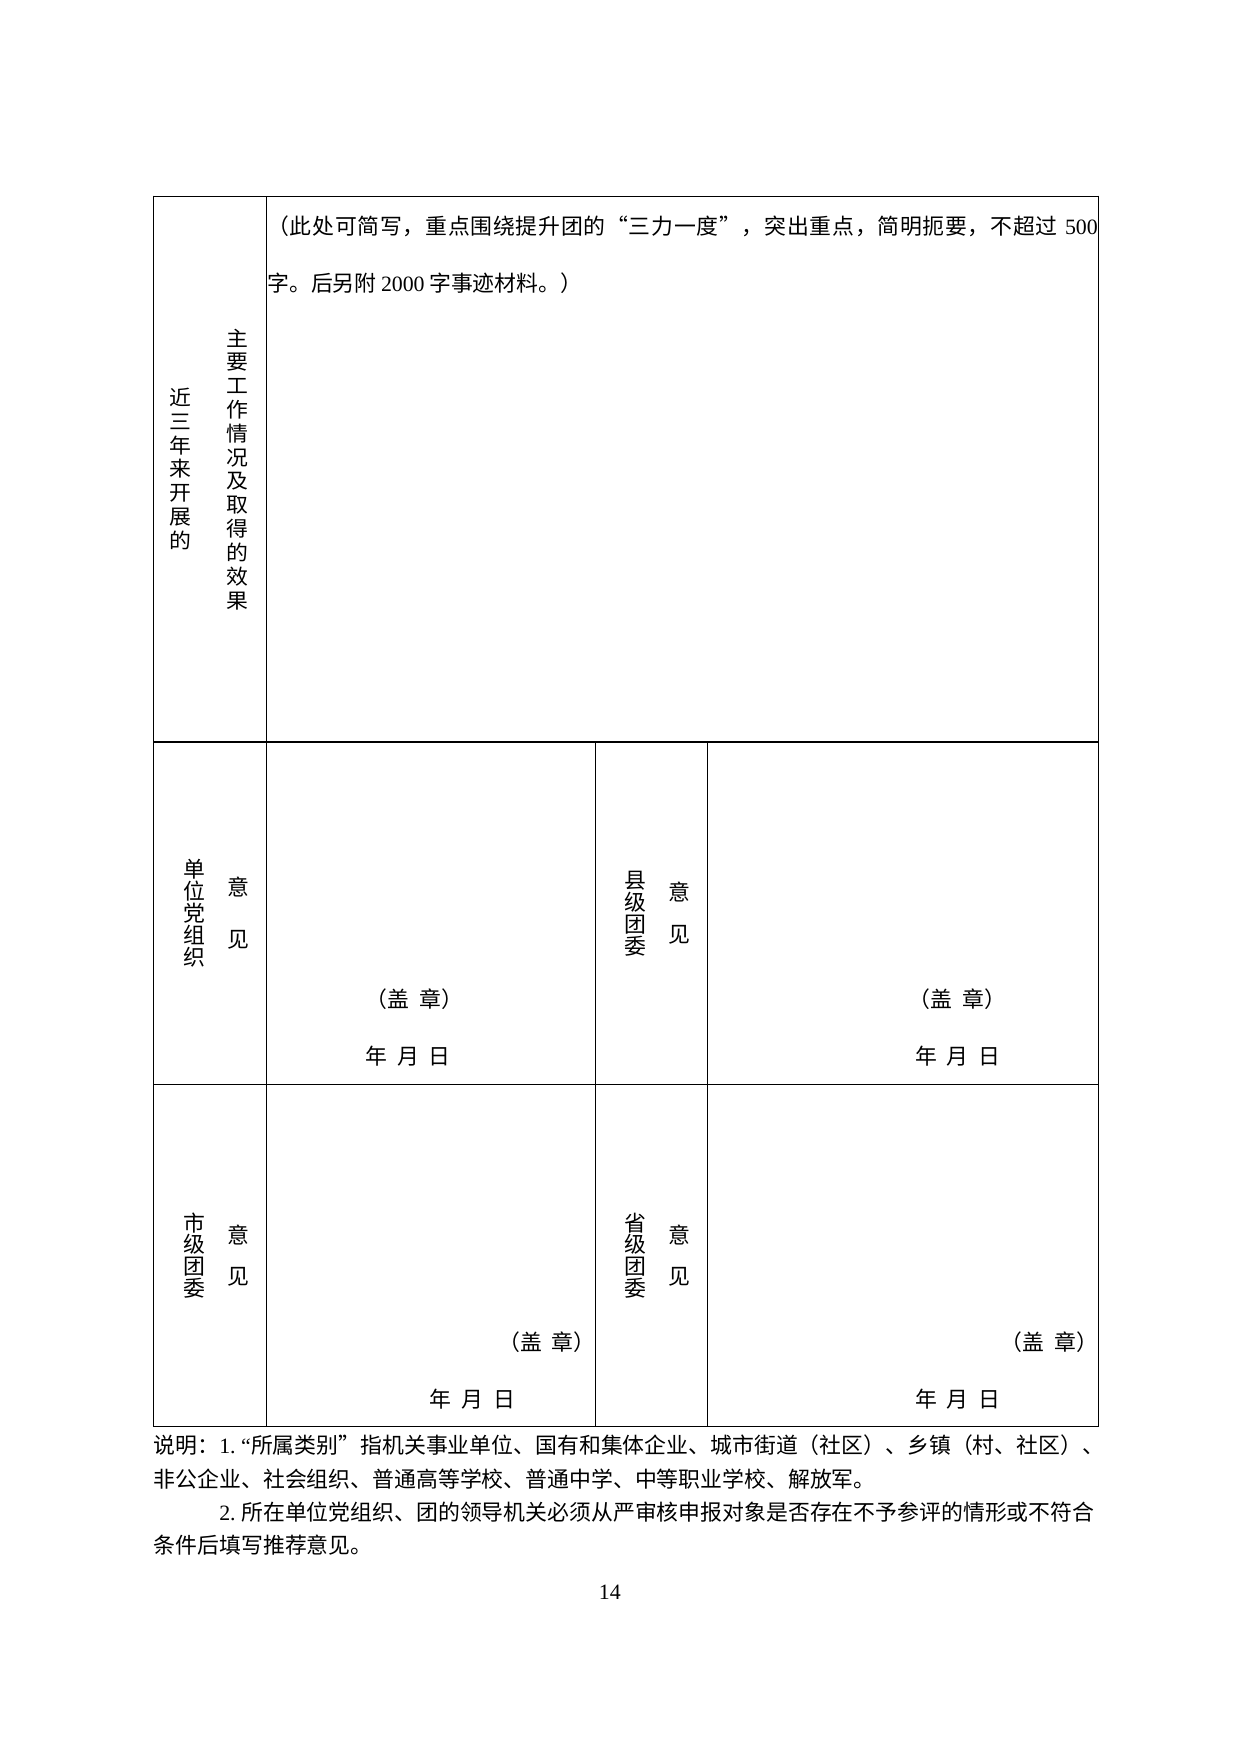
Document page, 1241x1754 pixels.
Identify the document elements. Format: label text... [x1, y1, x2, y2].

table_cell （盖 章） 年 月 日 [708, 743, 1098, 1084]
table_cell （盖 章） 年 月 日 [267, 1085, 595, 1426]
table_cell 主要工作情况及取得的效果 近三年来开展的 [154, 197, 266, 741]
table_cell 意 见 单位党组织 [154, 743, 266, 1084]
table_cell （盖 章） 年 月 日 [267, 743, 595, 1084]
table_cell 意 见 省级团委 [596, 1085, 707, 1426]
table_cell （盖 章） 年 月 日 [708, 1085, 1098, 1426]
table_cell （此处可简写，重点围绕提升团的“三力一度”，突出重点，简明扼要，不超过500字。后另附2000字事迹材料。） [267, 197, 1098, 741]
table_cell 意 见 市级团委 [154, 1085, 266, 1426]
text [153, 1494, 1098, 1560]
text 说明：1. “所属类别”指机关事业单位、国有和集体企业、城市街道（社区）、乡镇（村、社区）、非公企业、社会组织、普通高等学校、普通中学、中等职业学校、解放军。 [153, 1427, 1098, 1494]
table_cell 意 见 县级团委 [596, 743, 707, 1084]
